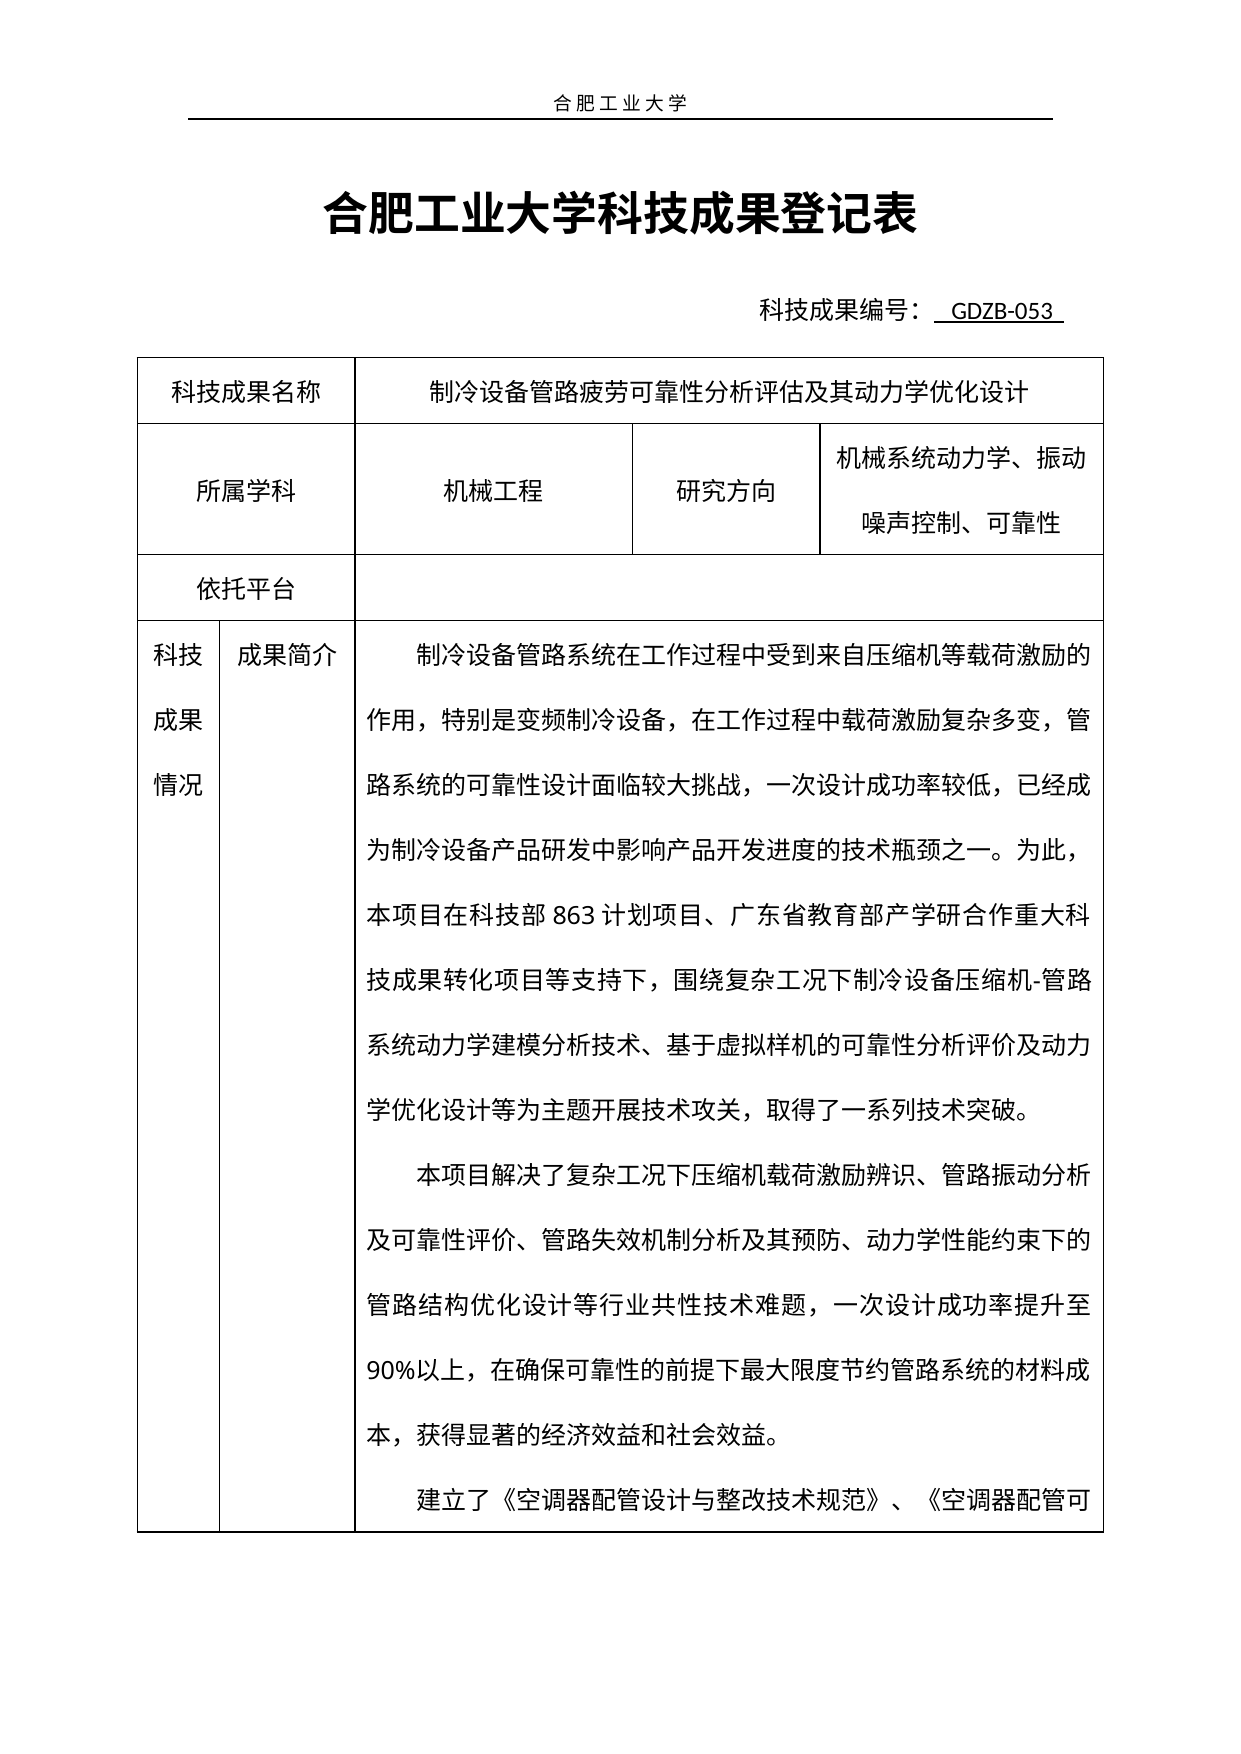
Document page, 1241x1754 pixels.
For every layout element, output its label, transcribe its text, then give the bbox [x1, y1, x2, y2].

table_cell 依托平台 [138, 555, 354, 620]
table_cell 机械系统动力学、振动噪声控制、可靠性 [821, 424, 1103, 554]
table_cell 成果简介 [220, 621, 354, 1531]
table_cell [356, 555, 1103, 620]
table_cell 科技成果情况 [138, 621, 219, 1531]
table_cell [356, 621, 1103, 1531]
table_cell 所属学科 [138, 424, 354, 554]
table_cell 研究方向 [633, 424, 819, 554]
text 合肥工业大学科技成果登记表 [187, 162, 1053, 259]
table_cell 机械工程 [356, 424, 632, 554]
table_header 制冷设备管路疲劳可靠性分析评估及其动力学优化设计 [356, 358, 1103, 423]
table_header 科技成果名称 [138, 358, 354, 423]
text 科技成果编号： GDZB-053 [187, 276, 1053, 341]
